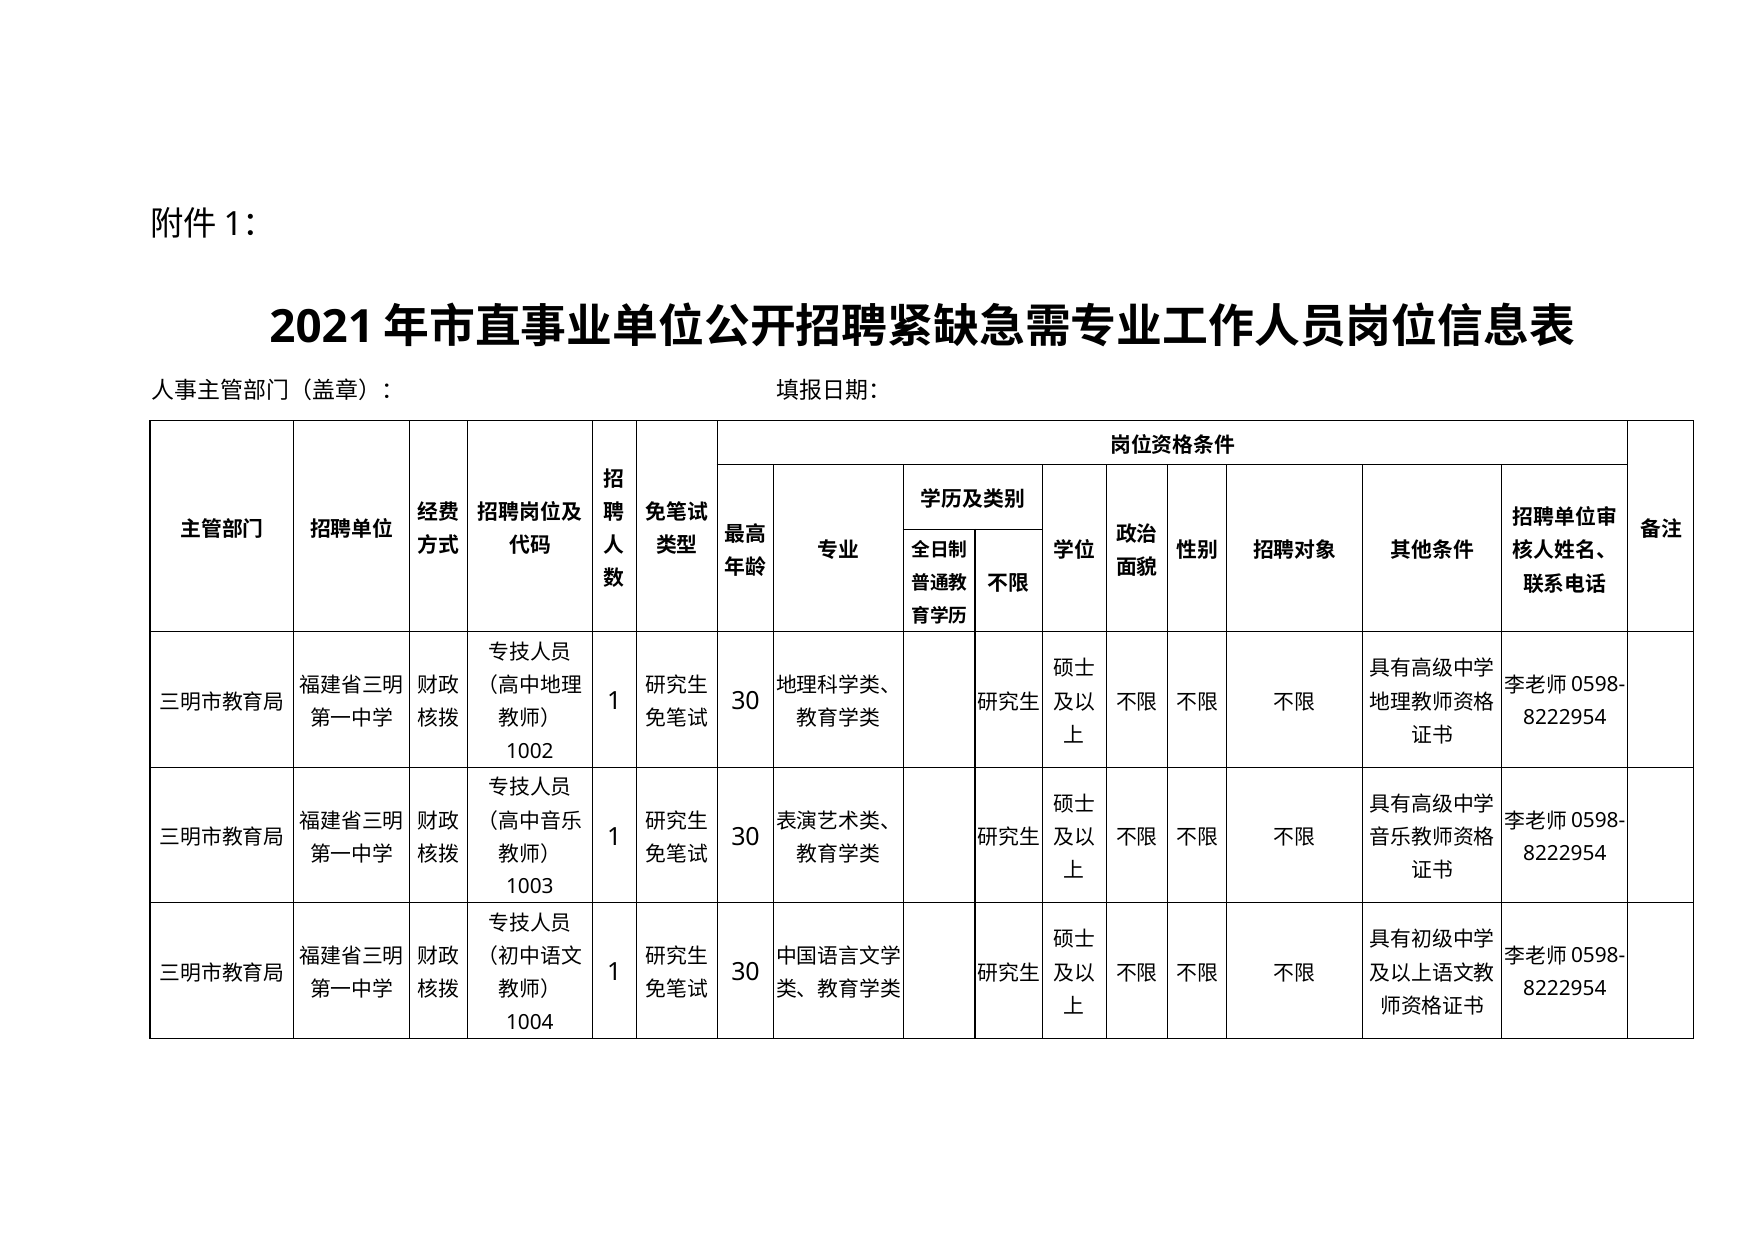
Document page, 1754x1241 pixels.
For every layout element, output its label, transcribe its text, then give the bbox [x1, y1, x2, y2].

table_cell [904, 903, 974, 1038]
table_cell 不限 [1168, 903, 1226, 1038]
table_cell 招聘单位审核人姓名、联系电话 [1502, 465, 1627, 631]
table_cell 硕士及以上 [1043, 632, 1106, 767]
table_cell 学位 [1043, 465, 1106, 631]
table_cell 硕士及以上 [1043, 768, 1106, 902]
table_cell 不限 [1168, 768, 1226, 902]
table_cell 具有高级中学音乐教师资格证书 [1363, 768, 1501, 902]
table_cell 福建省三明第一中学 [294, 903, 409, 1038]
table_cell 具有高级中学地理教师资格证书 [1363, 632, 1501, 767]
table_cell 人事主管部门（盖章）： 填报日期： [150, 356, 1694, 420]
table_cell 主管部门 [151, 421, 293, 631]
table_cell 专技人员 （高中地理教师） 1002 [468, 632, 592, 767]
text 附件1： [150, 188, 1604, 254]
table_cell 其他条件 [1363, 465, 1501, 631]
table_cell 研究生 免笔试 [637, 632, 717, 767]
table_cell 研究生 [976, 632, 1042, 767]
table_cell 研究生 [976, 768, 1042, 902]
table_cell 专业 [774, 465, 903, 631]
table_cell 备注 [1628, 421, 1693, 631]
table_cell 具有初级中学及以上语文教师资格证书 [1363, 903, 1501, 1038]
table_cell 三明市教育局 [151, 768, 293, 902]
table_cell 招聘单位 [294, 421, 409, 631]
table_cell 财政 核拨 [410, 903, 467, 1038]
table_cell [904, 768, 974, 902]
table_cell 性别 [1168, 465, 1226, 631]
table_cell [1628, 632, 1693, 767]
table_cell 学历及类别 [904, 465, 1042, 529]
table_cell 李老师0598-8222954 [1502, 768, 1627, 902]
table_cell 30 [718, 632, 773, 767]
table_cell 财政 核拨 [410, 768, 467, 902]
table_cell 研究生 [976, 903, 1042, 1038]
table_cell 1 [593, 768, 636, 902]
table_cell 专技人员 （初中语文教师） 1004 [468, 903, 592, 1038]
table_cell 财政 核拨 [410, 632, 467, 767]
table_cell 不限 [1227, 903, 1362, 1038]
table_cell 福建省三明第一中学 [294, 632, 409, 767]
table_cell 政治面貌 [1107, 465, 1167, 631]
table_cell 1 [593, 632, 636, 767]
table_header 2021年市直事业单位公开招聘紧缺急需专业工作人员岗位信息表 [150, 255, 1694, 356]
table_cell 30 [718, 903, 773, 1038]
table_cell 岗位资格条件 [718, 421, 1627, 464]
table_cell 不限 [1227, 768, 1362, 902]
table_cell 专技人员 （高中音乐教师） 1003 [468, 768, 592, 902]
table_cell 招聘岗位及代码 [468, 421, 592, 631]
table_cell 福建省三明第一中学 [294, 768, 409, 902]
table_cell 三明市教育局 [151, 903, 293, 1038]
table_cell 硕士及以上 [1043, 903, 1106, 1038]
table_cell 免笔试类型 [637, 421, 717, 631]
table_cell 经费方式 [410, 421, 467, 631]
table_cell 李老师0598-8222954 [1502, 632, 1627, 767]
table_cell 三明市教育局 [151, 632, 293, 767]
table_cell 招聘人数 [593, 421, 636, 631]
table_cell 不限 [1107, 632, 1167, 767]
table_cell 中国语言文学类、教育学类 [774, 903, 903, 1038]
table_cell 表演艺术类、教育学类 [774, 768, 903, 902]
table_cell 研究生 免笔试 [637, 903, 717, 1038]
table_cell [1628, 903, 1693, 1038]
table_cell 地理科学类、教育学类 [774, 632, 903, 767]
table_cell 不限 [1168, 632, 1226, 767]
table_cell 不限 [976, 530, 1042, 631]
table_cell 不限 [1227, 632, 1362, 767]
table_cell 不限 [1107, 903, 1167, 1038]
table_cell 全日制普通教育学历 [904, 530, 974, 631]
table_cell 最高年龄 [718, 465, 773, 631]
table_cell 1 [593, 903, 636, 1038]
table_cell 招聘对象 [1227, 465, 1362, 631]
table_cell 研究生 免笔试 [637, 768, 717, 902]
table_cell [904, 632, 974, 767]
table_cell [1628, 768, 1693, 902]
table_cell 不限 [1107, 768, 1167, 902]
table_cell 30 [718, 768, 773, 902]
table_cell 李老师0598-8222954 [1502, 903, 1627, 1038]
